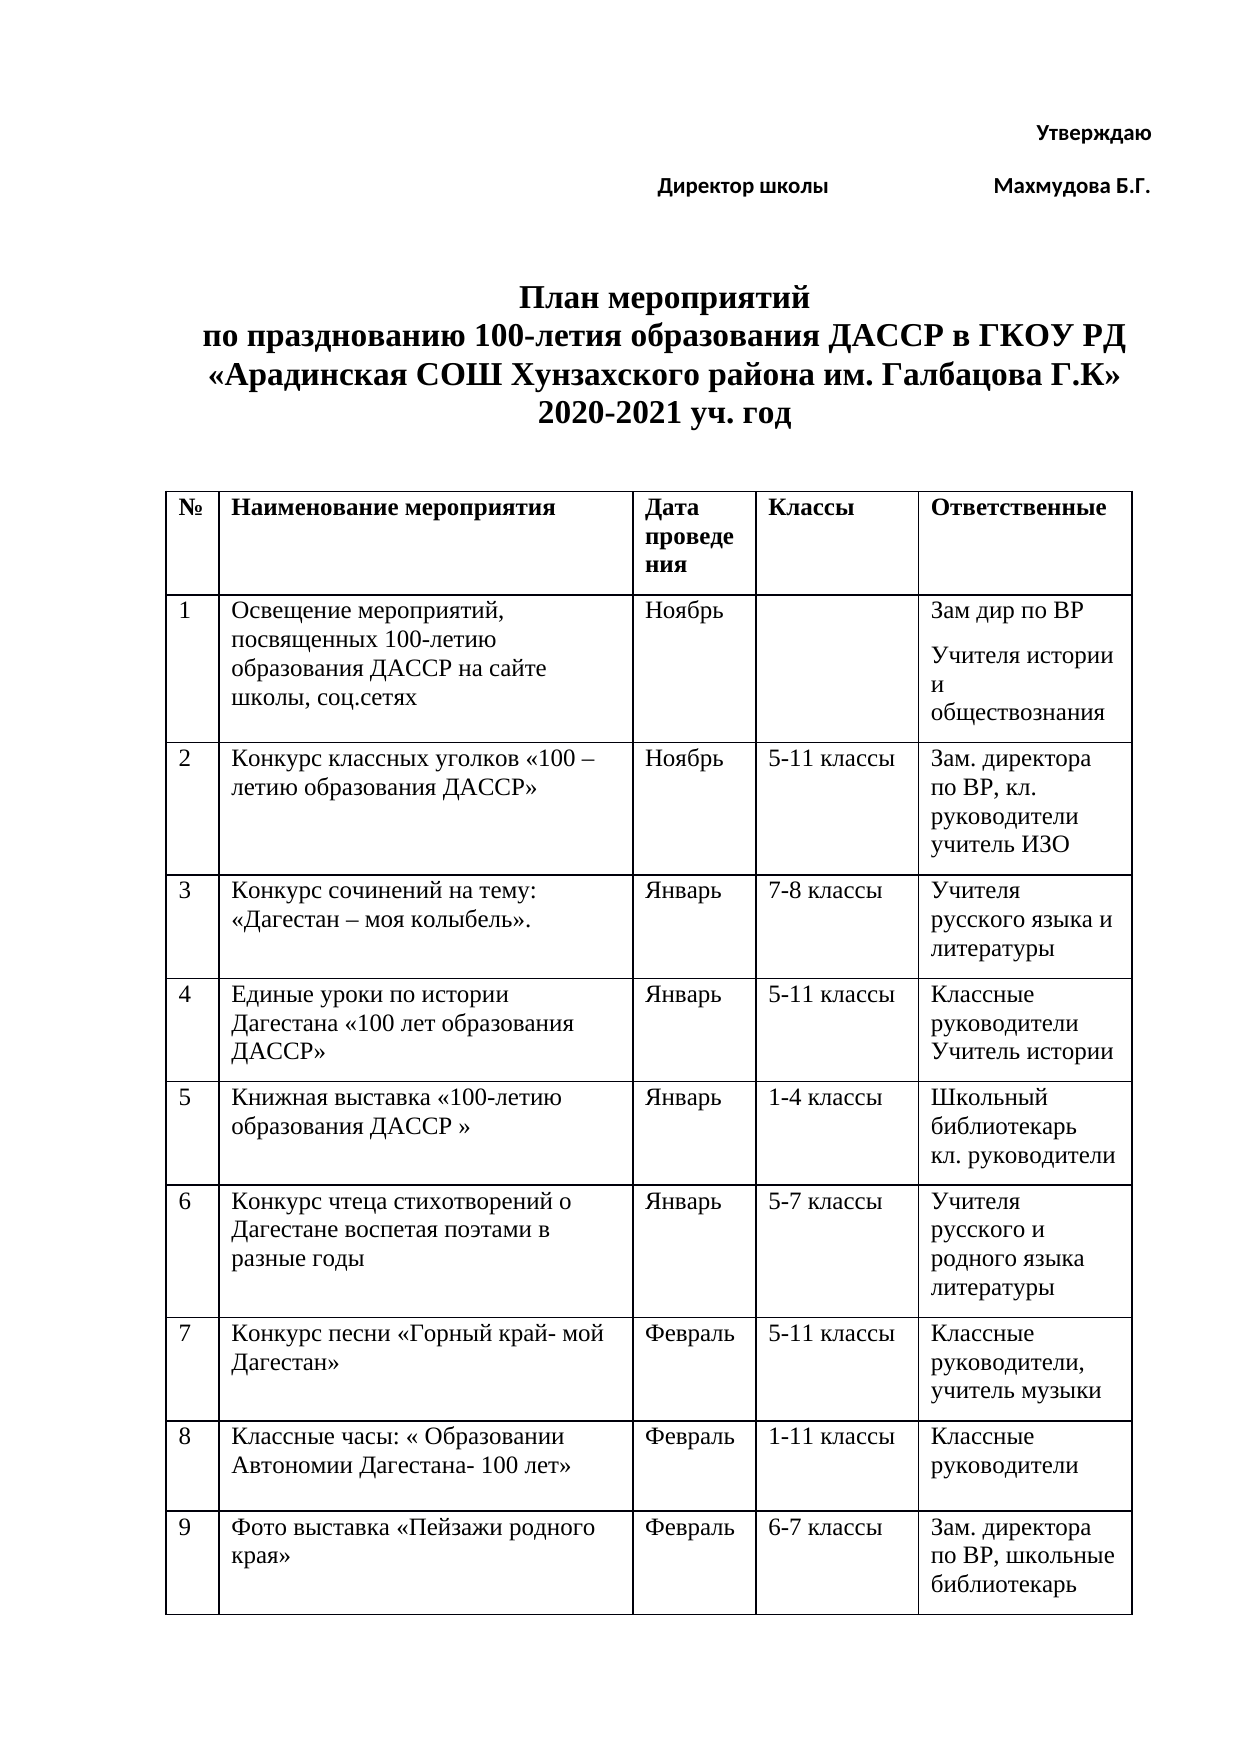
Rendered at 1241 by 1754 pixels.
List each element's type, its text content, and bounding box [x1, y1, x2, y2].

table_cell 1 [167, 596, 218, 742]
text Директор школы Махмудова Б.Г. [177, 171, 1152, 199]
table_cell Конкурс песни «Горный край- мой Дагестан» [220, 1318, 632, 1420]
table_cell 6 [167, 1186, 218, 1316]
table_cell Классные руководители [919, 1422, 1131, 1510]
table_cell Зам. директора по ВР, школьные библиотекарь [919, 1512, 1131, 1614]
table_cell Конкурс классных уголков «100 –летию образования ДАССР» [220, 743, 632, 874]
table_cell Учителя русского языка и литературы [919, 876, 1131, 977]
table_cell Февраль [634, 1512, 755, 1614]
table_header Дата проведения [634, 492, 755, 594]
table_cell 9 [167, 1512, 218, 1614]
table_cell 7-8 классы [757, 876, 918, 977]
table_cell Зам дир по ВР Учителя истории и обществознания [919, 596, 1131, 742]
text Утверждаю [177, 118, 1152, 146]
table_cell Классные часы: « Образовании Автономии Дагестана- 100 лет» [220, 1422, 632, 1510]
table_header № [167, 492, 218, 594]
table_cell Январь [634, 979, 755, 1081]
table_cell Фото выставка «Пейзажи родного края» [220, 1512, 632, 1614]
table_cell Книжная выставка «100-летию образования ДАССР » [220, 1082, 632, 1184]
table_cell Февраль [634, 1318, 755, 1420]
table_cell 8 [167, 1422, 218, 1510]
table_cell Зам. директора по ВР, кл. руководители учитель ИЗО [919, 743, 1131, 874]
table_cell 7 [167, 1318, 218, 1420]
table_cell Классные руководители, учитель музыки [919, 1318, 1131, 1420]
table_cell Ноябрь [634, 596, 755, 742]
table_cell Конкурс чтеца стихотворений о Дагестане воспетая поэтами в разные годы [220, 1186, 632, 1316]
table_cell 5-11 классы [757, 1318, 918, 1420]
table_cell 1-11 классы [757, 1422, 918, 1510]
text План мероприятий по празднованию 100-летия образования ДАССР в ГКОУ РД «Арадинская СОШ Хунзахского района им. Галбацова Г.К» 2020-2021 уч. год [177, 277, 1152, 431]
table_cell [757, 596, 918, 742]
table_cell 3 [167, 876, 218, 977]
table_cell Февраль [634, 1422, 755, 1510]
table_cell Учителя русского и родного языка литературы [919, 1186, 1131, 1316]
table_cell Освещение мероприятий, посвященных 100-летию образования ДАССР на сайте школы, соц.сетях [220, 596, 632, 742]
table_cell Ноябрь [634, 743, 755, 874]
table_cell Школьный библиотекарь кл. руководители [919, 1082, 1131, 1184]
table_cell Январь [634, 876, 755, 977]
table_cell Январь [634, 1082, 755, 1184]
table_cell 4 [167, 979, 218, 1081]
table_header Ответственные [919, 492, 1131, 594]
table_header Наименование мероприятия [220, 492, 632, 594]
table_cell 5-11 классы [757, 979, 918, 1081]
table_cell 5-11 классы [757, 743, 918, 874]
table_cell 6-7 классы [757, 1512, 918, 1614]
table_header Классы [757, 492, 918, 594]
table_cell 5-7 классы [757, 1186, 918, 1316]
table_cell Конкурс сочинений на тему: «Дагестан – моя колыбель». [220, 876, 632, 977]
table_cell 1-4 классы [757, 1082, 918, 1184]
table_cell Январь [634, 1186, 755, 1316]
table_cell 2 [167, 743, 218, 874]
table_cell Единые уроки по истории Дагестана «100 лет образования ДАССР» [220, 979, 632, 1081]
table_cell Классные руководители Учитель истории [919, 979, 1131, 1081]
table_cell 5 [167, 1082, 218, 1184]
